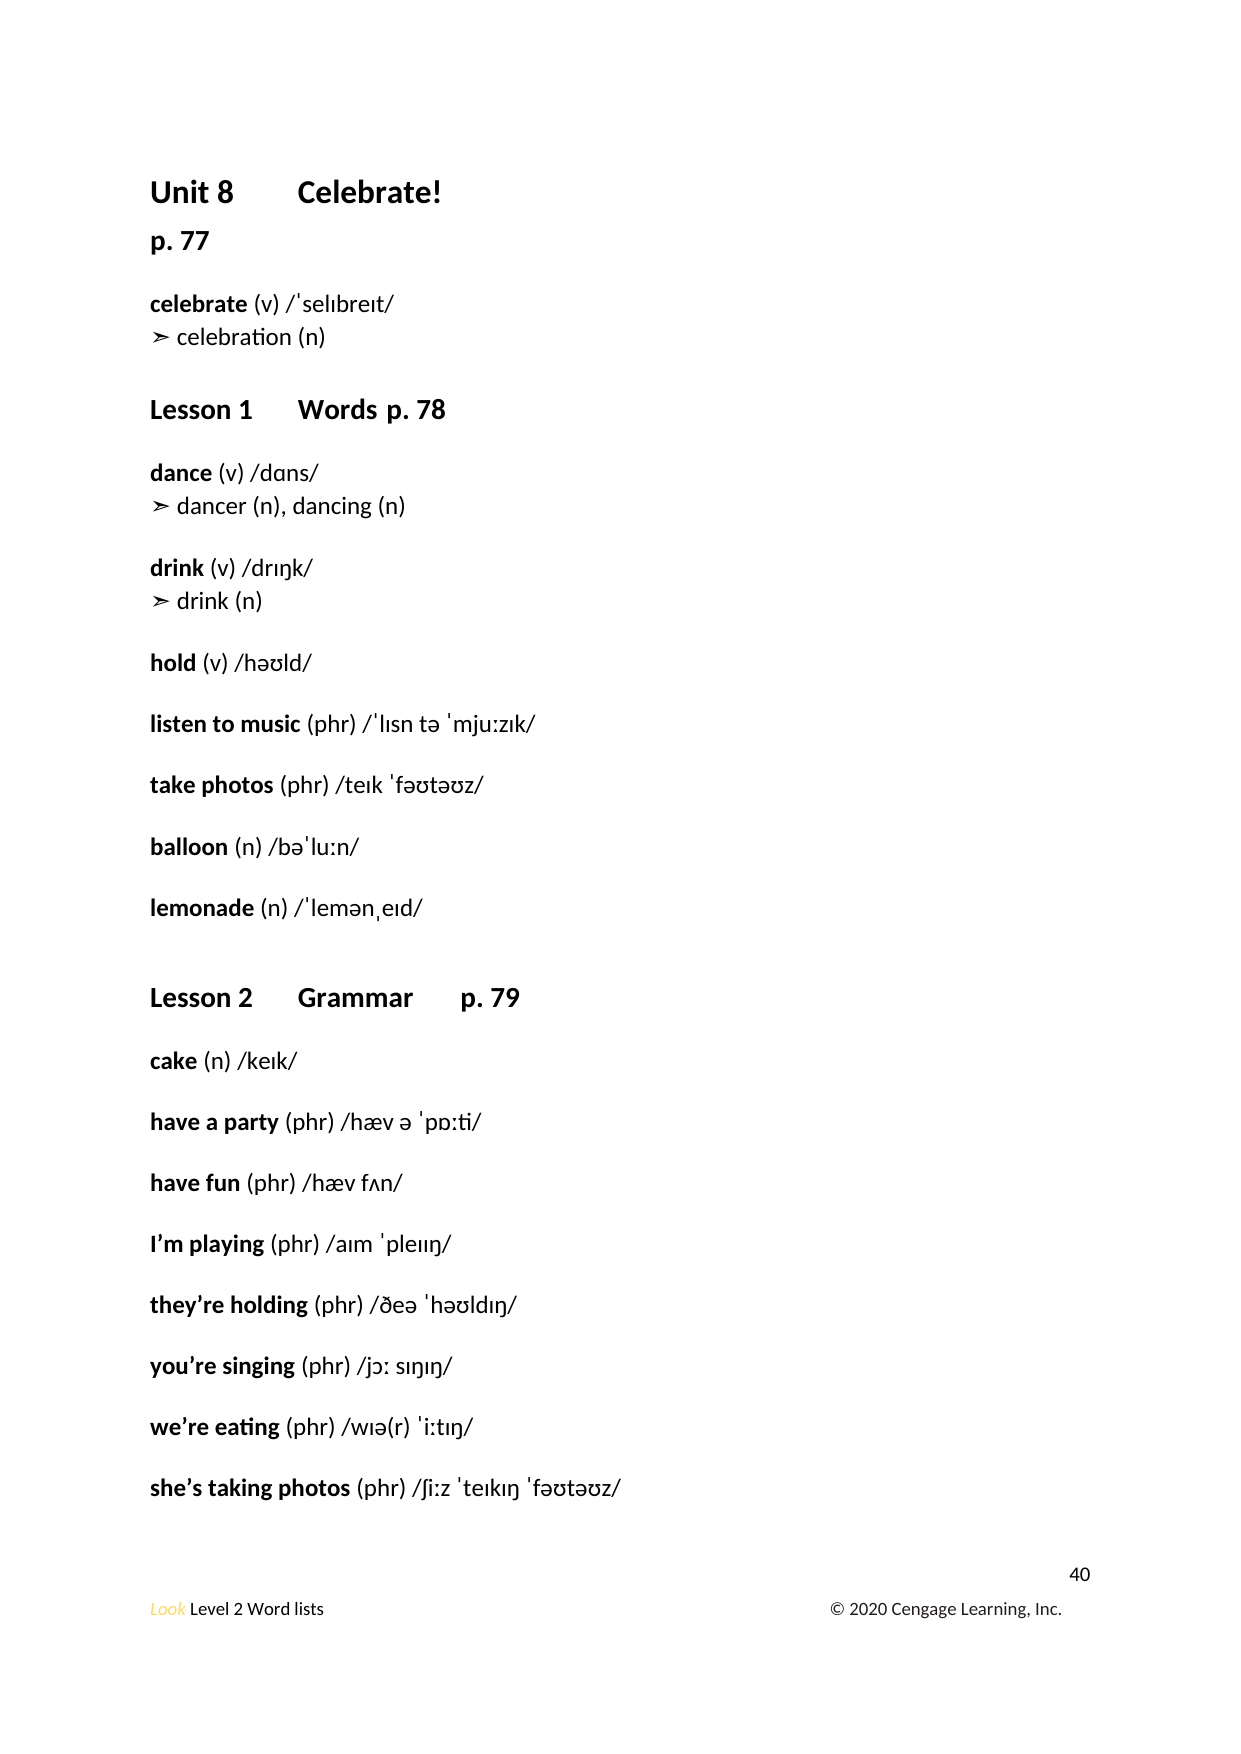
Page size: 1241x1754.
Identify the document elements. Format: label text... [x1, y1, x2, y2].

text dance (v) /dɑns/ [150, 457, 1090, 488]
text ➣ drink (n) [150, 583, 1090, 617]
subtitle Lesson 2 Grammar p. 79 [150, 979, 1090, 1014]
text drink (v) /drɪŋk/ [150, 552, 1090, 583]
text ➣ dancer (n), dancing (n) [150, 488, 1090, 522]
text they’re holding (phr) /ðeə ˈhəʊldɪŋ/ [150, 1289, 1090, 1319]
text you’re singing (phr) /jɔː sɪŋɪŋ/ [150, 1350, 1090, 1381]
subtitle p. 77 [150, 222, 1090, 258]
text she’s taking photos (phr) /ʃiːz ˈteɪkɪŋ ˈfəʊtəʊz/ [150, 1472, 1090, 1503]
subtitle Lesson 1 Words p. 78 [150, 391, 1090, 427]
text ➣ celebration (n) [150, 319, 1090, 353]
text we’re eating (phr) /wɪə(r) ˈiːtɪŋ/ [150, 1411, 1090, 1442]
text take photos (phr) /teɪk ˈfəʊtəʊz/ [150, 769, 1090, 800]
text celebrate (v) /ˈselɪbreɪt/ [150, 288, 1090, 319]
text hold (v) /həʊld/ [150, 647, 1090, 678]
text listen to music (phr) /ˈlɪsn tə ˈmjuːzɪk/ [150, 708, 1090, 739]
text have a party (phr) /hæv ə ˈpɒːti/ [150, 1106, 1090, 1136]
text cake (n) /keɪk/ [150, 1045, 1090, 1075]
text I’m playing (phr) /aɪm ˈpleɪɪŋ/ [150, 1228, 1090, 1258]
text have fun (phr) /hæv fʌn/ [150, 1167, 1090, 1197]
text lemonade (n) /ˈlemənˌeɪd/ [150, 892, 1090, 922]
text balloon (n) /bəˈluːn/ [150, 831, 1090, 861]
subtitle Unit 8 Celebrate! [150, 171, 1090, 212]
